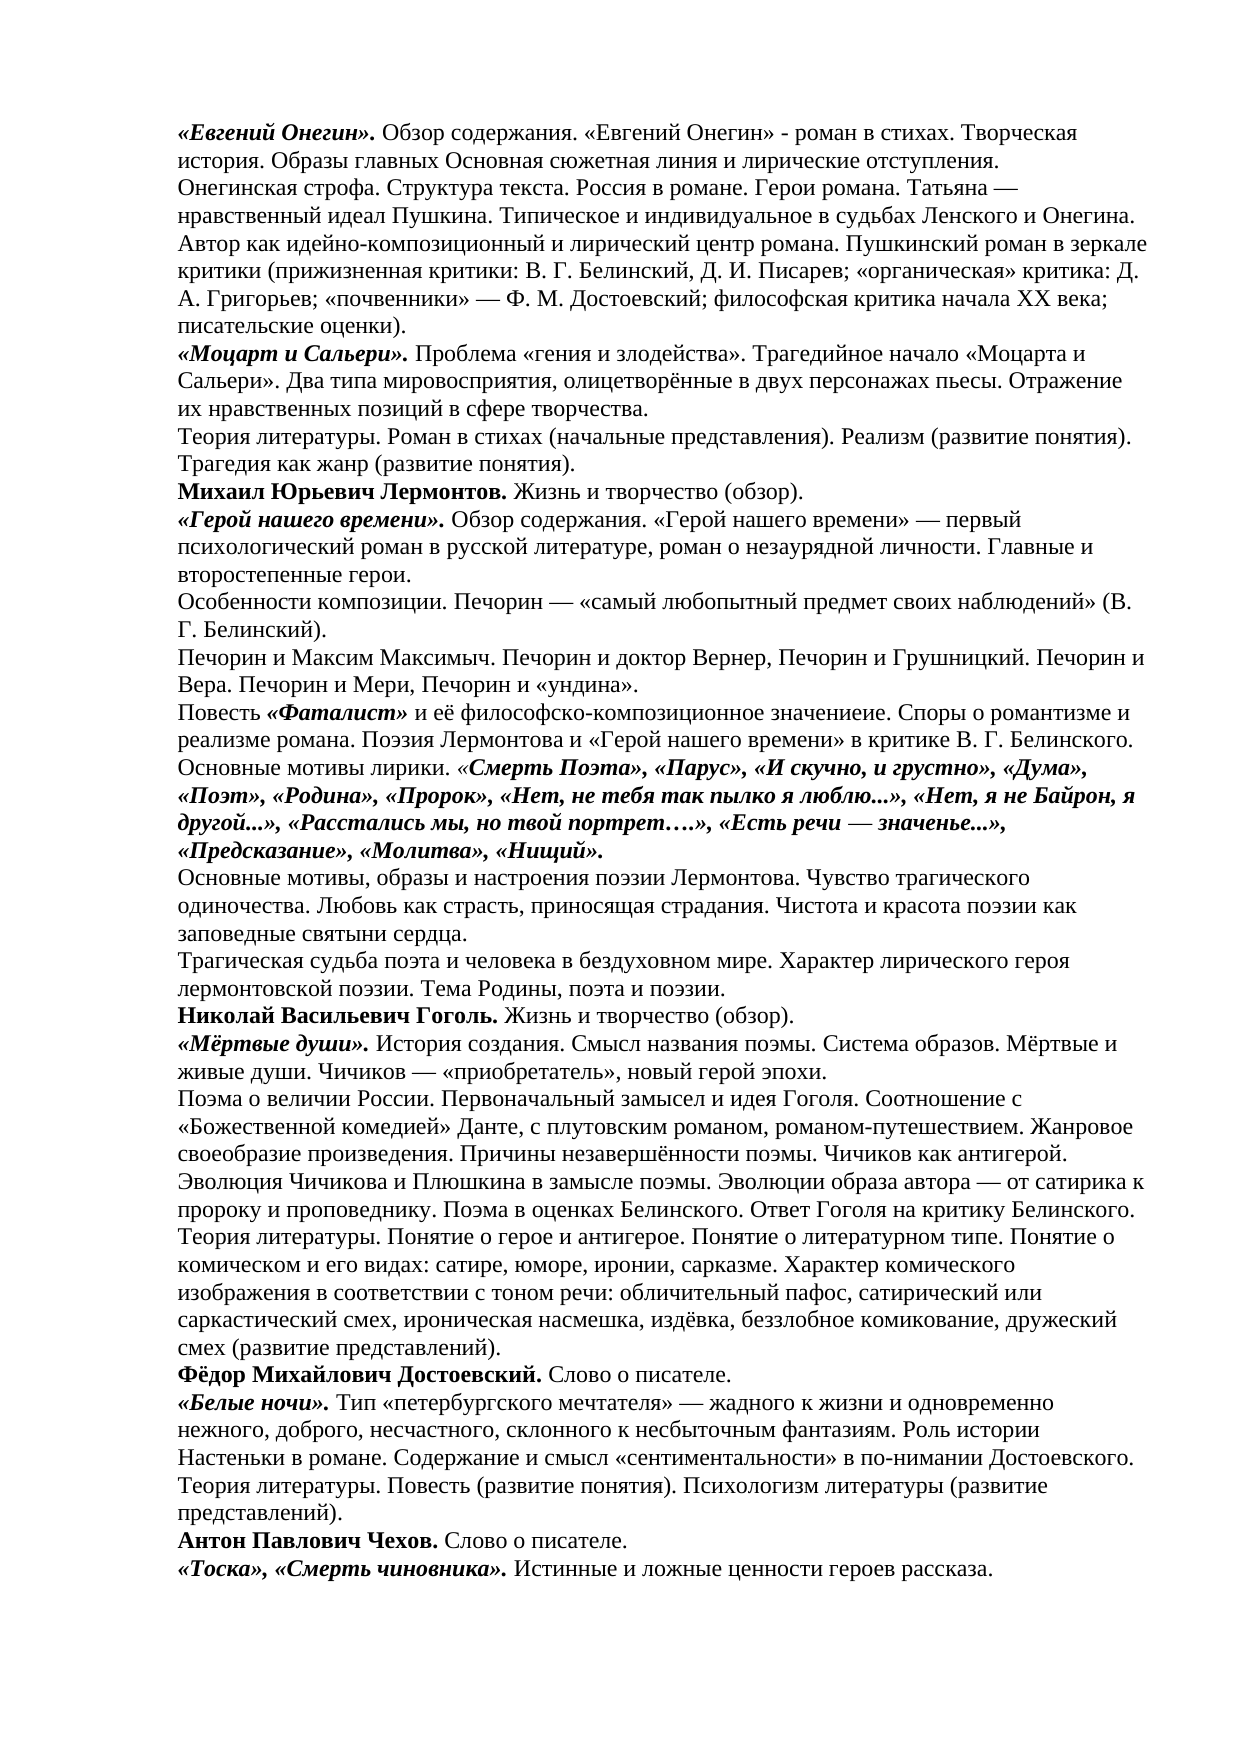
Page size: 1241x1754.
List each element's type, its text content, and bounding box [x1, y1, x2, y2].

text «Белые ночи». Тип «петербургского мечтателя» — жадного к жизни и одновременно нежного, доброго, несчастного, склонного к несбыточным фантазиям. Роль истории Настеньки в романе. Содержание и смысл «сентиментальности» в по-нимании Достоевского. [177, 1388, 1152, 1471]
text Основные мотивы, образы и настроения поэзии Лермонтова. Чувство трагического одиночества. Любовь как страсть, приносящая страдания. Чистота и красота поэзии как заповедные святыни сердца. [177, 863, 1152, 946]
text Особенности композиции. Печорин — «самый любопытный предмет своих наблюдений» (В. Г. Белинский). [177, 587, 1152, 643]
text Теория литературы. Понятие о герое и антигерое. Понятие о литературном типе. Понятие о комическом и его видах: сатире, юморе, иронии, сарказме. Характер комического изображения в соответствии с тоном речи: обличительный пафос, сатирический или саркастический смех, ироническая насмешка, издёвка, беззлобное комикование, дружеский смех (развитие представлений). [177, 1222, 1152, 1360]
text «Мёртвые души». История создания. Смысл названия поэмы. Система образов. Мёртвые и живые души. Чичиков — «приобретатель», новый герой эпохи. [177, 1029, 1152, 1084]
text Печорин и Максим Максимыч. Печорин и доктор Вернер, Печорин и Грушницкий. Печорин и Вера. Печорин и Мери, Печорин и «ундина». [177, 643, 1152, 698]
text Основные мотивы лирики. «Смерть Поэта», «Парус», «И скучно, и грустно», «Дума», «Поэт», «Родина», «Пророк», «Нет, не тебя так пылко я люблю...», «Нет, я не Байрон, я другой...», «Расстались мы, но твой портрет….», «Есть речи — значенье...», «Предсказание», «Молитва», «Нищий». [177, 753, 1152, 863]
text Повесть «Фаталист» и её философско-композиционное значениеие. Споры о романтизме и реализме романа. Поэзия Лермонтова и «Герой нашего времени» в критике В. Г. Белинского. [177, 698, 1152, 753]
text Антон Павлович Чехов. Слово о писателе. [177, 1526, 1152, 1553]
text Теория литературы. Роман в стихах (начальные представления). Реализм (развитие понятия). Трагедия как жанр (развитие понятия). [177, 422, 1152, 477]
text «Евгений Онегин». Обзор содержания. «Евгений Онегин» - роман в стихах. Творческая история. Образы главных Основная сюжетная линия и лирические отступления. [177, 118, 1152, 173]
text Николай Васильевич Гоголь. Жизнь и творчество (обзор). [177, 1001, 1152, 1029]
text Онегинская строфа. Структура текста. Россия в романе. Герои романа. Татьяна — нравственный идеал Пушкина. Типическое и индивидуальное в судьбах Ленского и Онегина. Автор как идейно-композиционный и лирический центр романа. Пушкинский роман в зеркале критики (прижизненная критики: В. Г. Белинский, Д. И. Писарев; «органическая» критика: Д. А. Григорьев; «почвенники» — Ф. М. Достоевский; философская критика начала XX века; писательские оценки). [177, 173, 1152, 339]
text «Герой нашего времени». Обзор содержания. «Герой нашего времени» — первый психологический роман в русской литературе, роман о незаурядной личности. Главные и второстепенные герои. [177, 504, 1152, 587]
text «Тоска», «Смерть чиновника». Истинные и ложные ценности героев рассказа. [177, 1553, 1152, 1581]
text Трагическая судьба поэта и человека в бездуховном мире. Характер лирического героя лермонтовской поэзии. Тема Родины, поэта и поэзии. [177, 946, 1152, 1001]
text Михаил Юрьевич Лермонтов. Жизнь и творчество (обзор). [177, 477, 1152, 504]
text «Моцарт и Сальери». Проблема «гения и злодейства». Трагедийное начало «Моцарта и Сальери». Два типа мировосприятия, олицетворённые в двух персонажах пьесы. Отражение их нравственных позиций в сфере творчества. [177, 339, 1152, 422]
text Фёдор Михайлович Достоевский. Слово о писателе. [177, 1360, 1152, 1388]
text Теория литературы. Повесть (развитие понятия). Психологизм литературы (развитие представлений). [177, 1471, 1152, 1526]
text Поэма о величии России. Первоначальный замысел и идея Гоголя. Соотношение с «Божественной комедией» Данте, с плутовским романом, романом-путешествием. Жанровое своеобразие произведения. Причины незавершённости поэмы. Чичиков как антигерой. Эволюция Чичикова и Плюшкина в замысле поэмы. Эволюции образа автора — от сатирика к пророку и проповеднику. Поэма в оценках Белинского. Ответ Гоголя на критику Белинского. [177, 1084, 1152, 1222]
